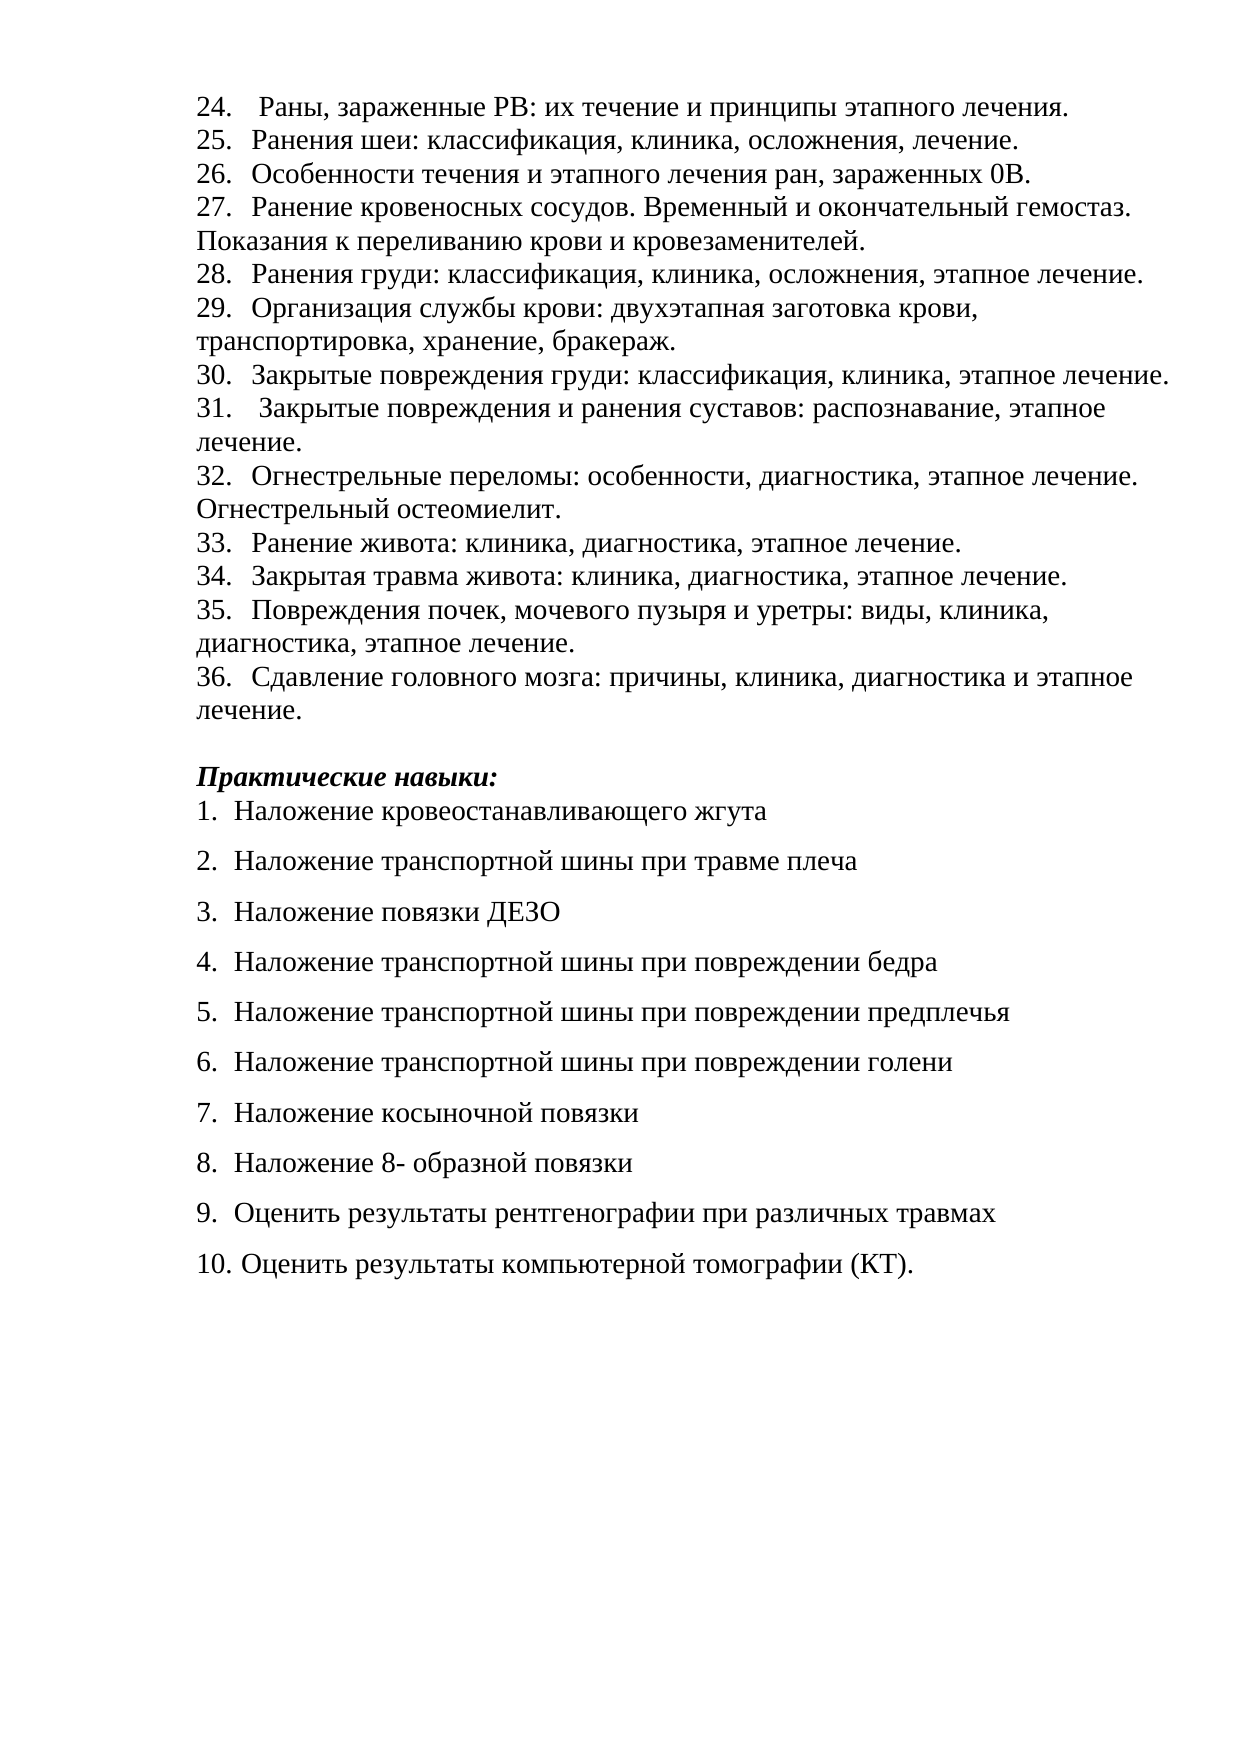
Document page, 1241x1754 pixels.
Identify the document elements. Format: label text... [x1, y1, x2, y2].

text 36. Сдавление головного мозга: причины, клиника, диагностика и этапное лечение. [196, 659, 1181, 726]
list Наложение транспортной шины при повреждении предплечья [196, 994, 1181, 1028]
text 26. Особенности течения и этапного лечения ран, зараженных 0В. [196, 156, 1181, 189]
list Оценить результаты рентгенографии при различных травмах [196, 1196, 1181, 1229]
list Наложение косыночной повязки [196, 1095, 1181, 1128]
list Наложение 8- образной повязки [196, 1145, 1181, 1179]
list Наложение повязки ДЕЗО [196, 894, 1181, 927]
text 24. Раны, зараженные РВ: их течение и принципы этапного лечения. [196, 89, 1181, 122]
list Наложение транспортной шины при травме плеча [196, 843, 1181, 877]
text 34. Закрытая травма живота: клиника, диагностика, этапное лечение. [196, 558, 1181, 592]
text 30. Закрытые повреждения груди: классификация, клиника, этапное лечение. [196, 357, 1181, 391]
list Оценить результаты компьютерной томографии (КТ). [196, 1246, 1181, 1279]
text 31. Закрытые повреждения и ранения суставов: распознавание, этапное лечение. [196, 391, 1181, 458]
text 35. Повреждения почек, мочевого пузыря и уретры: виды, клиника, диагностика, этапное лечение. [196, 592, 1181, 659]
text Практические навыки: [196, 759, 1181, 793]
list Наложение транспортной шины при повреждении голени [196, 1044, 1181, 1078]
text 32. Огнестрельные переломы: особенности, диагностика, этапное лечение. Огнестрельный остеомиелит. [196, 458, 1181, 525]
list Наложение транспортной шины при повреждении бедра [196, 944, 1181, 977]
text 28. Ранения груди: классификация, клиника, осложнения, этапное лечение. [196, 256, 1181, 290]
text 27. Ранение кровеносных сосудов. Временный и окончательный гемостаз. Показания к переливанию крови и кровезаменителей. [196, 189, 1181, 256]
text 25. Ранения шеи: классификация, клиника, осложнения, лечение. [196, 122, 1181, 156]
text 33. Ранение живота: клиника, диагностика, этапное лечение. [196, 525, 1181, 558]
text 29. Организация службы крови: двухэтапная заготовка крови, транспортировка, хранение, бракераж. [196, 290, 1181, 357]
list Наложение кровеостанавливающего жгута [196, 793, 1181, 827]
